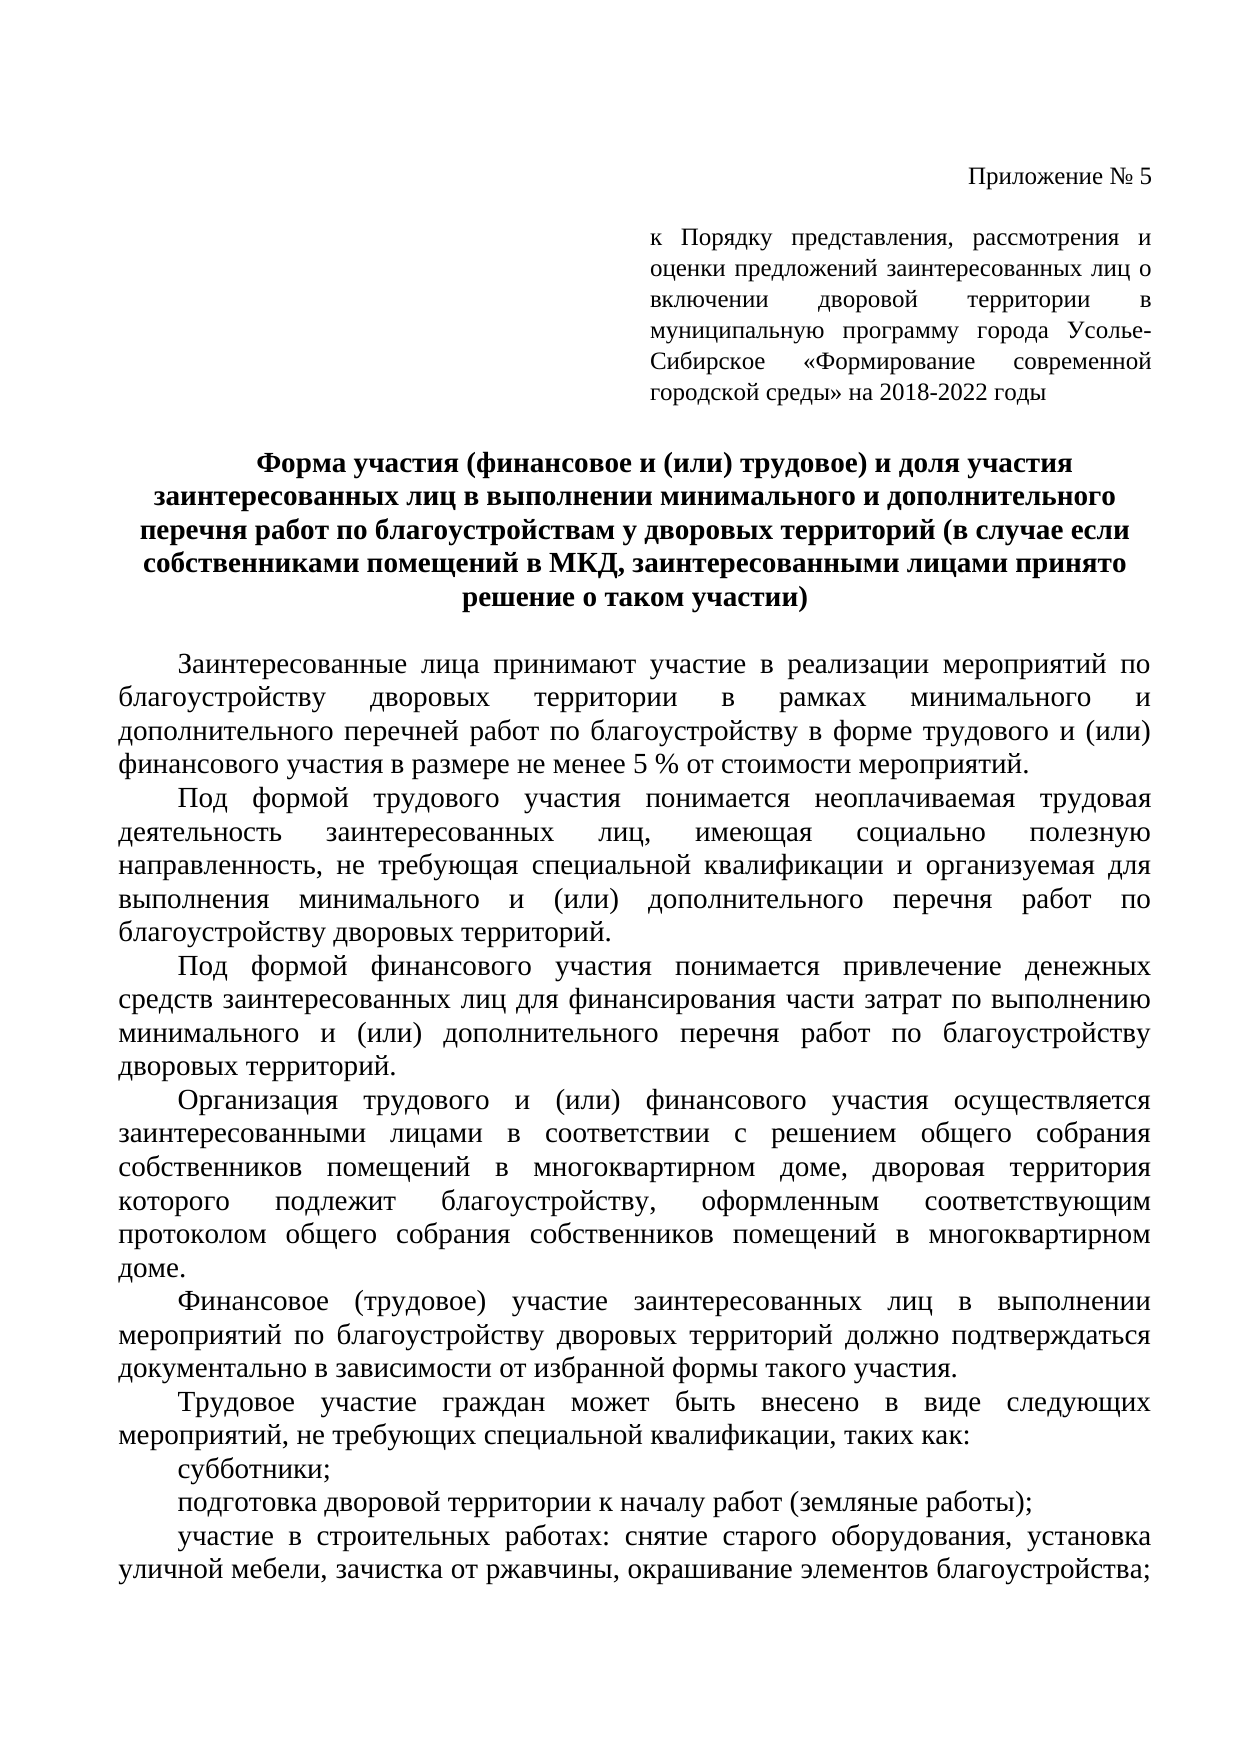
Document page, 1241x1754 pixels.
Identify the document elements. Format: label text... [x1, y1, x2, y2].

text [118, 1518, 1152, 1585]
text к Порядку представления, рассмотрения и оценки предложений заинтересованных лиц о включении дворовой территории в муниципальную программу города Усолье-Сибирское «Формирование современной городской среды» на 2018-2022 годы [650, 192, 1152, 406]
text Форма участия (финансовое и (или) трудовое) и доля участия заинтересованных лиц в выполнении минимального и дополнительного перечня работ по благоустройствам у дворовых территорий (в случае если собственниками помещений в МКД, заинтересованными лицами принято решение о таком участии) [118, 445, 1152, 612]
text Под формой трудового участия понимается неоплачиваемая трудовая деятельность заинтересованных лиц, имеющая социально полезную направленность, не требующая специальной квалификации и организуемая для выполнения минимального и (или) дополнительного перечня работ по благоустройству дворовых территорий. [118, 780, 1152, 948]
text Под формой финансового участия понимается привлечение денежных средств заинтересованных лиц для финансирования части затрат по выполнению минимального и (или) дополнительного перечня работ по благоустройству дворовых территорий. [118, 948, 1152, 1082]
text подготовка дворовой территории к началу работ (земляные работы); [118, 1484, 1152, 1518]
text Трудовое участие граждан может быть внесено в виде следующих мероприятий, не требующих специальной квалификации, таких как: [118, 1384, 1152, 1451]
text Заинтересованные лица принимают участие в реализации мероприятий по благоустройству дворовых территории в рамках минимального и дополнительного перечней работ по благоустройству в форме трудового и (или) финансового участия в размере не менее 5 % от стоимости мероприятий. [118, 646, 1152, 780]
text Финансовое (трудовое) участие заинтересованных лиц в выполнении мероприятий по благоустройству дворовых территорий должно подтверждаться документально в зависимости от избранной формы такого участия. [118, 1283, 1152, 1384]
text Организация трудового и (или) финансового участия осуществляется заинтересованными лицами в соответствии с решением общего собрания собственников помещений в многоквартирном доме, дворовая территория которого подлежит благоустройству, оформленным соответствующим протоколом общего собрания собственников помещений в многоквартирном доме. [118, 1082, 1152, 1283]
text субботники; [118, 1451, 1152, 1484]
text Приложение № 5 [694, 161, 1152, 190]
